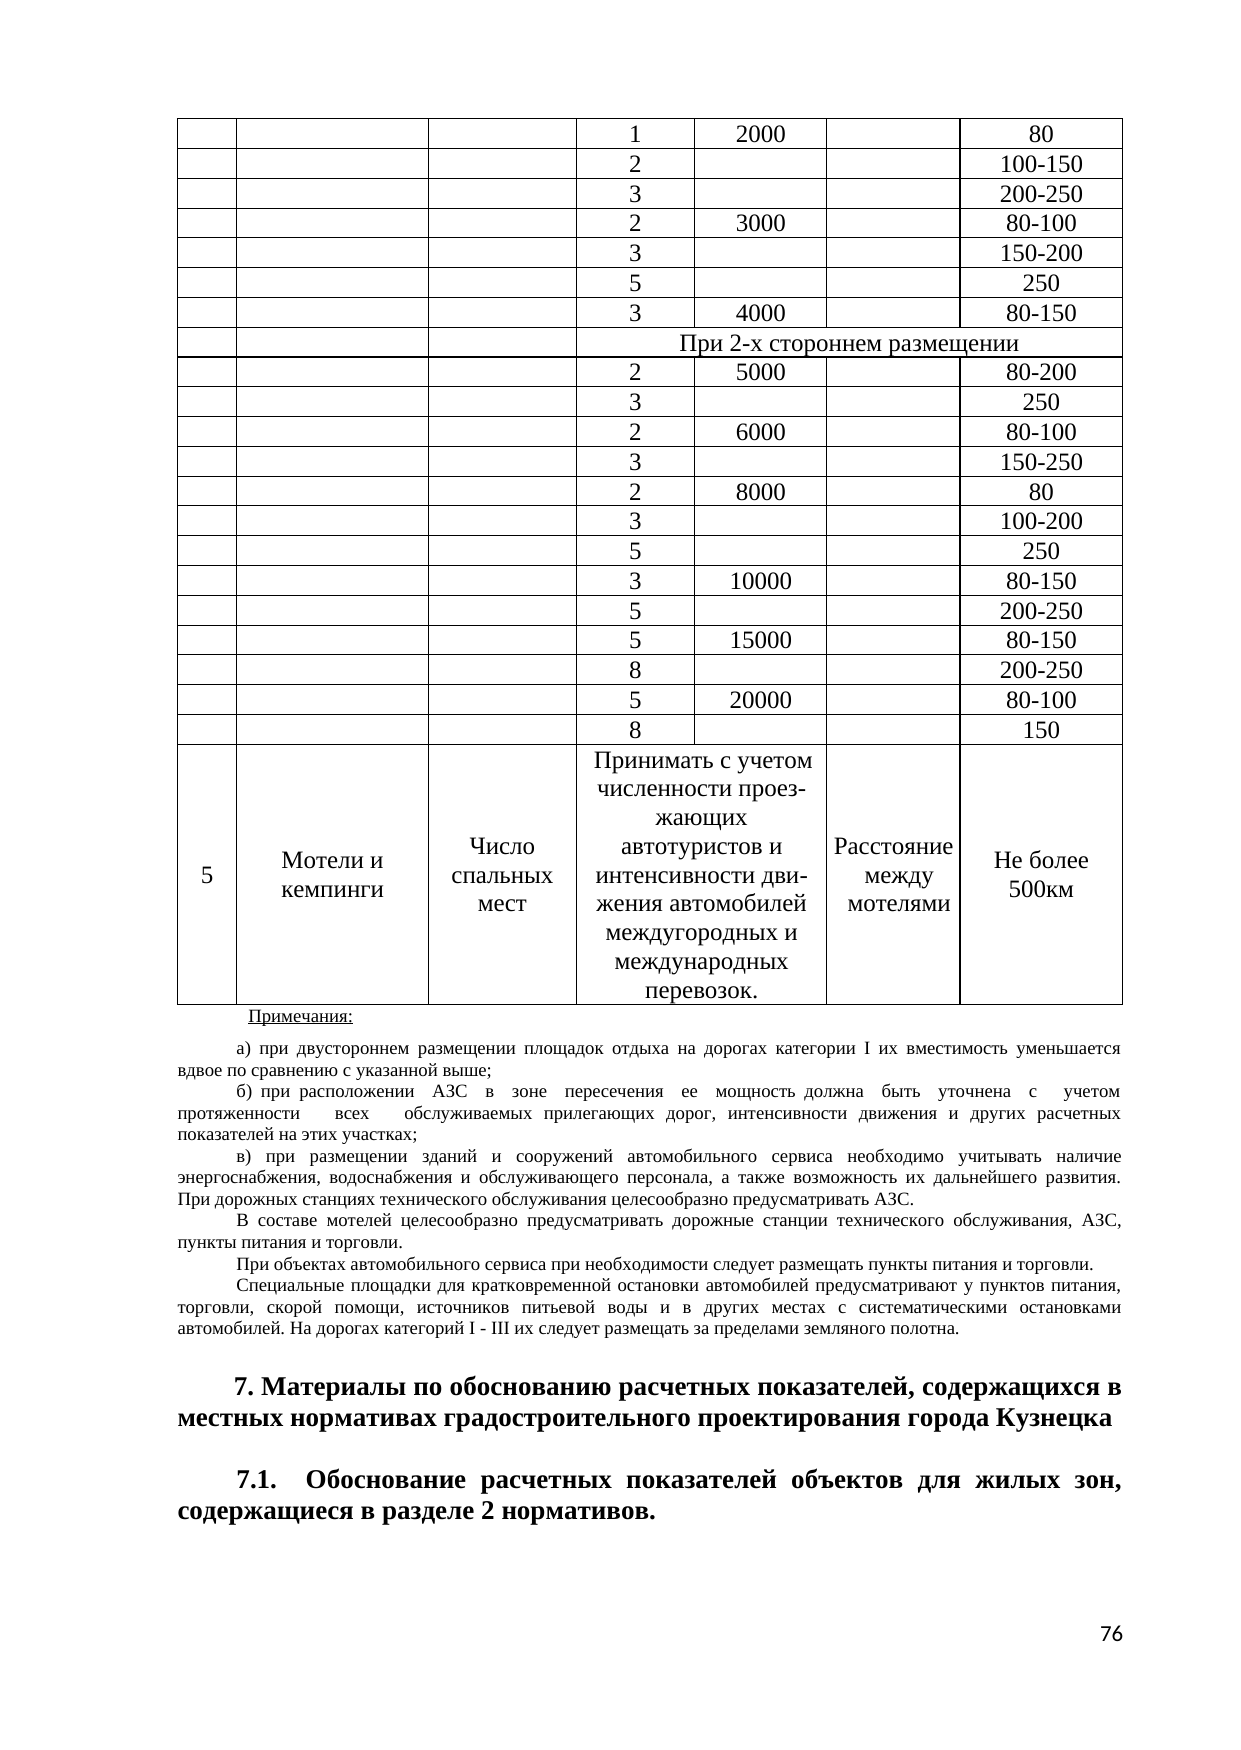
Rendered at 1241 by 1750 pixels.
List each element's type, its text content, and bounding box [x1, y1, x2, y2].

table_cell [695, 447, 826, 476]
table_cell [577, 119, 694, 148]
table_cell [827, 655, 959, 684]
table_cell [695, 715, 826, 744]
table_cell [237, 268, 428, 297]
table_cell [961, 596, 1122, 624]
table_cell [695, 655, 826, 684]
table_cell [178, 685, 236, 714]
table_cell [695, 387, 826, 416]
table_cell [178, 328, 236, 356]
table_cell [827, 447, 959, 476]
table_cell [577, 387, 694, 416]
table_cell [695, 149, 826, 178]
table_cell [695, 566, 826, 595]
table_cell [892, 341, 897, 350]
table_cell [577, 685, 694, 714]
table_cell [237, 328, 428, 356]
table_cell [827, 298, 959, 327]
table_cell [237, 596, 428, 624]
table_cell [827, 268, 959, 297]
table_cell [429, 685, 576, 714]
text 7.1. Обоснование расчетных показателей объектов для жилых зон, содержащиеся в разделе 2 нормативов. [177, 1463, 1123, 1526]
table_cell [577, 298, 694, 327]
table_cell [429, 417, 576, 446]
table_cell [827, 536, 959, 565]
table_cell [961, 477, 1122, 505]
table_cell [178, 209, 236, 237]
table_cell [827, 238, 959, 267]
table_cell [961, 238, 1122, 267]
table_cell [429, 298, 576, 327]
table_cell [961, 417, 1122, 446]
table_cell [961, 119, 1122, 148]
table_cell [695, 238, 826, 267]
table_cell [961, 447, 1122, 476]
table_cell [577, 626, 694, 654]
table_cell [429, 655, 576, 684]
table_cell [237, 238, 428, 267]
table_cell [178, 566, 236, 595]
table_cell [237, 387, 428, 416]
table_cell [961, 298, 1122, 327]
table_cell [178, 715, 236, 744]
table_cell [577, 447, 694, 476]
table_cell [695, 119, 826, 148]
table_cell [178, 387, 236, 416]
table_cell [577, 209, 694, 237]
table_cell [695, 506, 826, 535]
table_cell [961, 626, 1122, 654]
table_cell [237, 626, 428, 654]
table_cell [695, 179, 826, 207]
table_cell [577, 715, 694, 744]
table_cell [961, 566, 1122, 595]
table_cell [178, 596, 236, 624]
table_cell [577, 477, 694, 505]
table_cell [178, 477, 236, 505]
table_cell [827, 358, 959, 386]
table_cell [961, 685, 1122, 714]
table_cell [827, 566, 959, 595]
text а) при двустороннем размещении площадок отдыха на дорогах категории I их вместимость уменьшается вдвое по сравнению с указанной выше; [177, 1037, 1123, 1080]
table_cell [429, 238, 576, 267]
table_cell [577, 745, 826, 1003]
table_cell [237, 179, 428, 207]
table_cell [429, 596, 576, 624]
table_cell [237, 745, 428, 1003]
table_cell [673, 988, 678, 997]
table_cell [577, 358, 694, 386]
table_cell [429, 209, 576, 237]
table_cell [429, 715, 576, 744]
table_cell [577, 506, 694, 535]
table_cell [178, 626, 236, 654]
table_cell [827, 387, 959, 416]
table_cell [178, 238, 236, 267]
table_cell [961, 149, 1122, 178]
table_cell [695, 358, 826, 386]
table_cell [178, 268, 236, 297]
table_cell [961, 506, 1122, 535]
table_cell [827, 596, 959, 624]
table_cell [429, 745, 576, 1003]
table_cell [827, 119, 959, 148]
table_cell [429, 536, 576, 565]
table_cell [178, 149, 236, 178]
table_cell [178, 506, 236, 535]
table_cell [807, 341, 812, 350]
text 7. Материалы по обоснованию расчетных показателей, содержащихся в местных нормативах градостроительного проектирования города Кузнецка [177, 1370, 1123, 1432]
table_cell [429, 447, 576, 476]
text При объектах автомобильного сервиса при необходимости следует размещать пункты питания и торговли. [177, 1252, 1123, 1274]
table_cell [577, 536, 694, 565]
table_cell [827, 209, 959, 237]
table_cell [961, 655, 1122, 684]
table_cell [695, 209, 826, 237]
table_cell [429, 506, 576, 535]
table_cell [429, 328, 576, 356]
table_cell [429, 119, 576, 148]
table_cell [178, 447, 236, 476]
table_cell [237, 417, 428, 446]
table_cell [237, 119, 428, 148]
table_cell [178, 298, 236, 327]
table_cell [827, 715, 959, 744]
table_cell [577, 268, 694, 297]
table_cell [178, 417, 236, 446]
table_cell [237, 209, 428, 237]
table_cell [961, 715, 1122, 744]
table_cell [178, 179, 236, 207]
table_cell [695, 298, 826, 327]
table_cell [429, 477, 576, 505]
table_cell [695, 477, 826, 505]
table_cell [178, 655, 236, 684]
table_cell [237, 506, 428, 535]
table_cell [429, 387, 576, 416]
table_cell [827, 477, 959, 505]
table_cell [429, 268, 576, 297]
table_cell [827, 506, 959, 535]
text Примечания: [177, 1005, 1123, 1026]
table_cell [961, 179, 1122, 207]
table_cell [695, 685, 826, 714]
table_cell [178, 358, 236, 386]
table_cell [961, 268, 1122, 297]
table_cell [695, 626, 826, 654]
text б) при расположении АЗС в зоне пересечения ее мощность должна быть уточнена с учетом протяженности всех обслуживаемых прилегающих дорог, интенсивности движения и других расчетных показателей на этих участках; [177, 1080, 1123, 1145]
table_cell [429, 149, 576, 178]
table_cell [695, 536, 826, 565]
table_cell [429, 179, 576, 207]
text в) при размещении зданий и сооружений автомобильного сервиса необходимо учитывать наличие энергоснабжения, водоснабжения и обслуживающего персонала, а также возможность их дальнейшего развития. При дорожных станциях технического обслуживания целесообразно предусматривать АЗС. [177, 1145, 1123, 1209]
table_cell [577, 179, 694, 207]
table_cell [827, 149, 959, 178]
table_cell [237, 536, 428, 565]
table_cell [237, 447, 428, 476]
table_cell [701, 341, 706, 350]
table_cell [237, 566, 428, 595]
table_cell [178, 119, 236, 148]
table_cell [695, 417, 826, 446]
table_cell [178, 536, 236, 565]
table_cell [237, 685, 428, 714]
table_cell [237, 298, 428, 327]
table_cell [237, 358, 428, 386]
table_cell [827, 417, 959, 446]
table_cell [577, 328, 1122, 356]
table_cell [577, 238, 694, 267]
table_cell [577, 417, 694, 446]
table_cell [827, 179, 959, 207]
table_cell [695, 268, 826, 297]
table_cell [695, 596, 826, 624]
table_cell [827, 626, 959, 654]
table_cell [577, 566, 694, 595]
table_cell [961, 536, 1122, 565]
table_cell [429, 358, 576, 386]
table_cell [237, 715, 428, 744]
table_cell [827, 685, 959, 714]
text Специальные площадки для кратковременной остановки автомобилей предусматривают у пунктов питания, торговли, скорой помощи, источников питьевой воды и в других местах с систематическими остановками автомобилей. На дорогах категорий I - III их следует размещать за пределами земляного полотна. [177, 1274, 1123, 1339]
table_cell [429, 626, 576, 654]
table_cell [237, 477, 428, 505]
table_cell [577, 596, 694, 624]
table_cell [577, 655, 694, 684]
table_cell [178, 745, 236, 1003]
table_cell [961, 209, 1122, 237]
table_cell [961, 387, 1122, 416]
text В составе мотелей целесообразно предусматривать дорожные станции технического обслуживания, АЗС, пункты питания и торговли. [177, 1209, 1123, 1252]
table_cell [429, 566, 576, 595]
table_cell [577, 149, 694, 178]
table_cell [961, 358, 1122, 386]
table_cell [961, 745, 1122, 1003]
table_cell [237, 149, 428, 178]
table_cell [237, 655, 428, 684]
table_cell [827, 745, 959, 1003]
